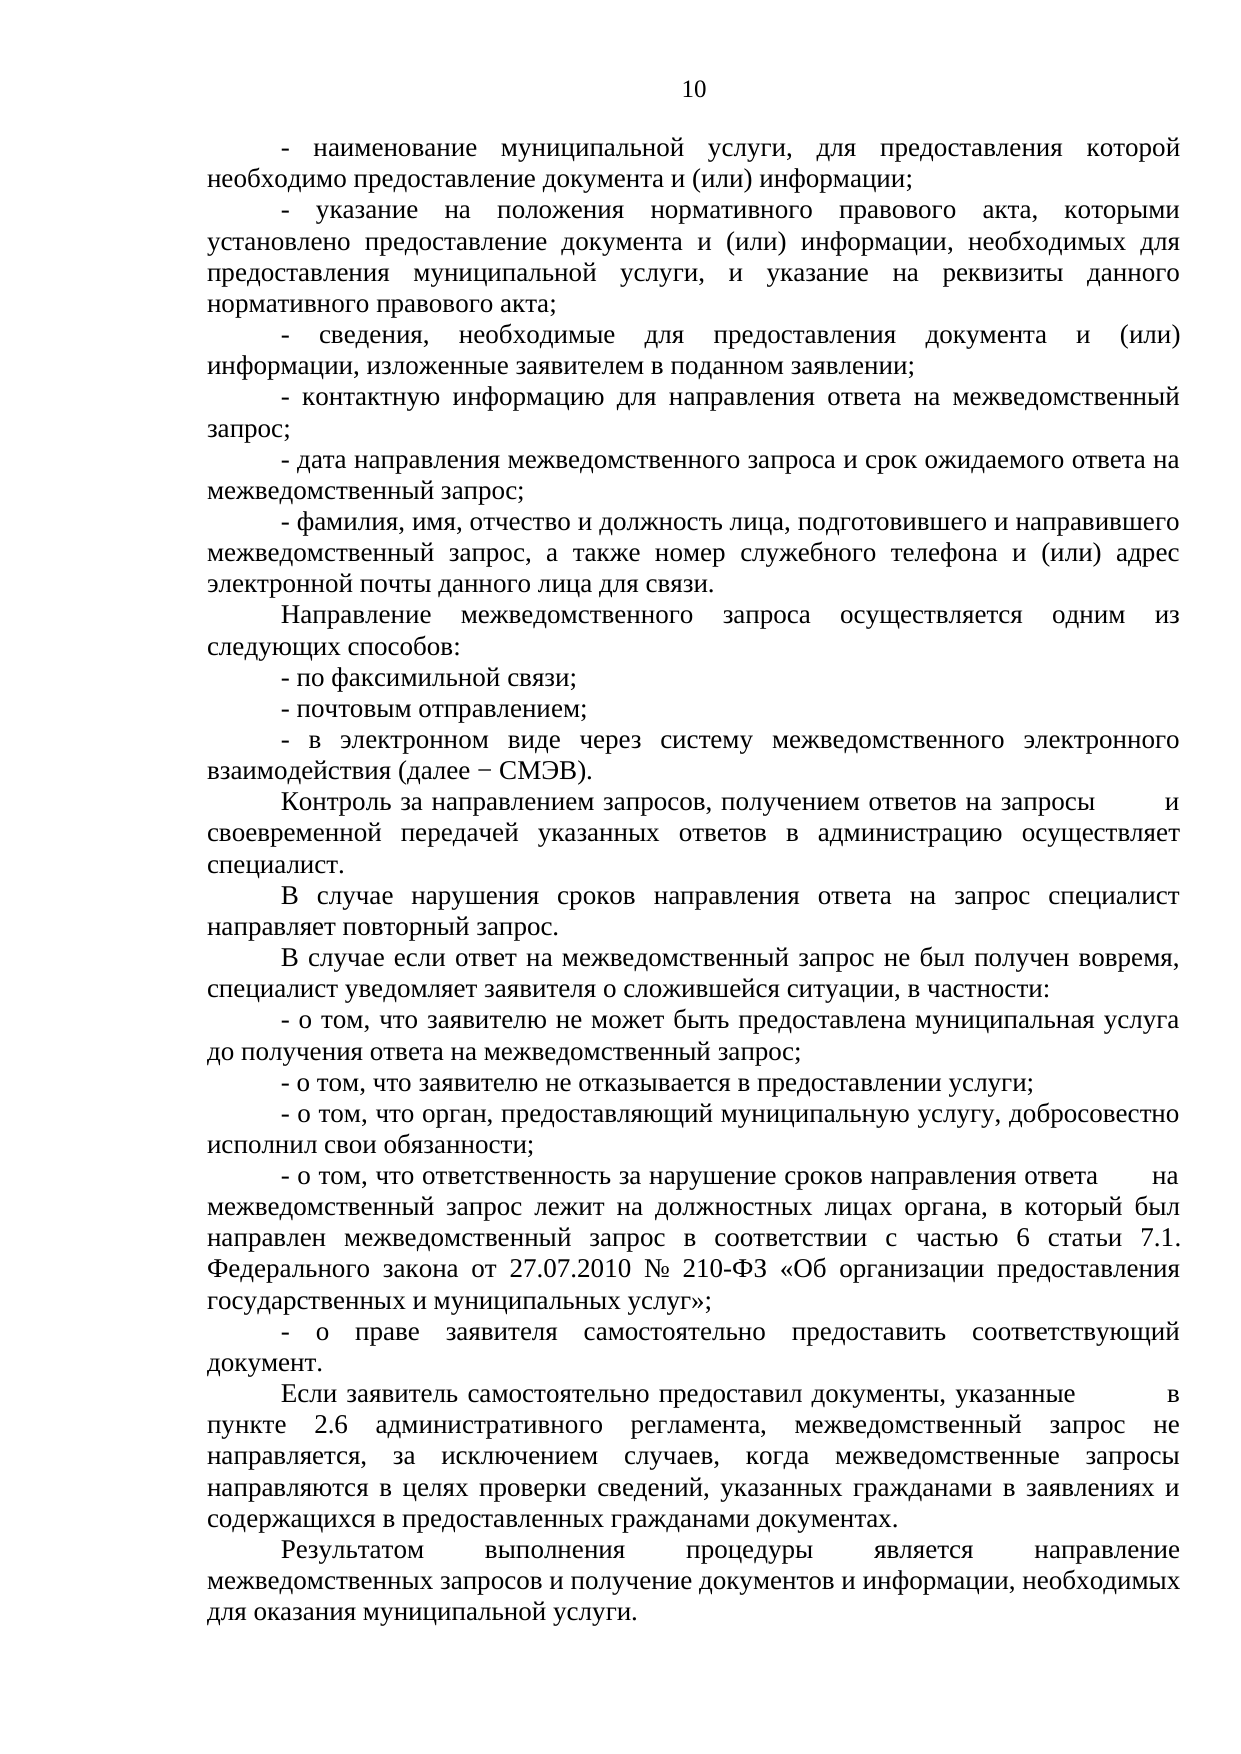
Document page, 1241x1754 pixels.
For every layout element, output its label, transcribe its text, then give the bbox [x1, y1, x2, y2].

text - по факсимильной связи; [207, 661, 1181, 692]
text - указание на положения нормативного правового акта, которыми установлено предоставление документа и (или) информации, необходимых для предоставления муниципальной услуги, и указание на реквизиты данного нормативного правового акта; [207, 194, 1181, 318]
text - о праве заявителя самостоятельно предоставить соответствующий документ. [207, 1315, 1181, 1377]
text - фамилия, имя, отчество и должность лица, подготовившего и направившего межведомственный запрос, а также номер служебного телефона и (или) адрес электронной почты данного лица для связи. [207, 505, 1181, 598]
text - почтовым отправлением; [207, 692, 1181, 723]
text В случае если ответ на межведомственный запрос не был получен вовремя, специалист уведомляет заявителя о сложившейся ситуации, в частности: [207, 941, 1181, 1003]
text Если заявитель самостоятельно предоставил документы, указанные в пункте 2.6 административного регламента, межведомственный запрос не направляется, за исключением случаев, когда межведомственные запросы направляются в целях проверки сведений, указанных гражданами в заявлениях и содержащихся в предоставленных гражданами документах. [207, 1377, 1181, 1533]
text - о том, что ответственность за нарушение сроков направления ответа на межведомственный запрос лежит на должностных лицах органа, в который был направлен межведомственный запрос в соответствии с частью 6 статьи 7.1. Федерального закона от 27.07.2010 № 210-ФЗ «Об организации предоставления государственных и муниципальных услуг»; [207, 1159, 1181, 1315]
text - контактную информацию для направления ответа на межведомственный запрос; [207, 381, 1181, 443]
text Направление межведомственного запроса осуществляется одним из следующих способов: [207, 598, 1181, 661]
text Результатом выполнения процедуры является направление межведомственных запросов и получение документов и информации, необходимых для оказания муниципальной услуги. [207, 1533, 1181, 1626]
text В случае нарушения сроков направления ответа на запрос специалист направляет повторный запрос. [207, 879, 1181, 941]
text - о том, что заявителю не может быть предоставлена муниципальная услуга до получения ответа на межведомственный запрос; [207, 1003, 1181, 1066]
text - в электронном виде через систему межведомственного электронного взаимодействия (далее − СМЭВ). [207, 723, 1181, 785]
text - наименование муниципальной услуги, для предоставления которой необходимо предоставление документа и (или) информации; [207, 131, 1181, 194]
text - сведения, необходимые для предоставления документа и (или) информации, изложенные заявителем в поданном заявлении; [207, 318, 1181, 381]
text - о том, что орган, предоставляющий муниципальную услугу, добросовестно исполнил свои обязанности; [207, 1097, 1181, 1159]
text Контроль за направлением запросов, получением ответов на запросы и своевременной передачей указанных ответов в администрацию осуществляет специалист. [207, 785, 1181, 879]
text - о том, что заявителю не отказывается в предоставлении услуги; [207, 1066, 1181, 1097]
text - дата направления межведомственного запроса и срок ожидаемого ответа на межведомственный запрос; [207, 443, 1181, 505]
